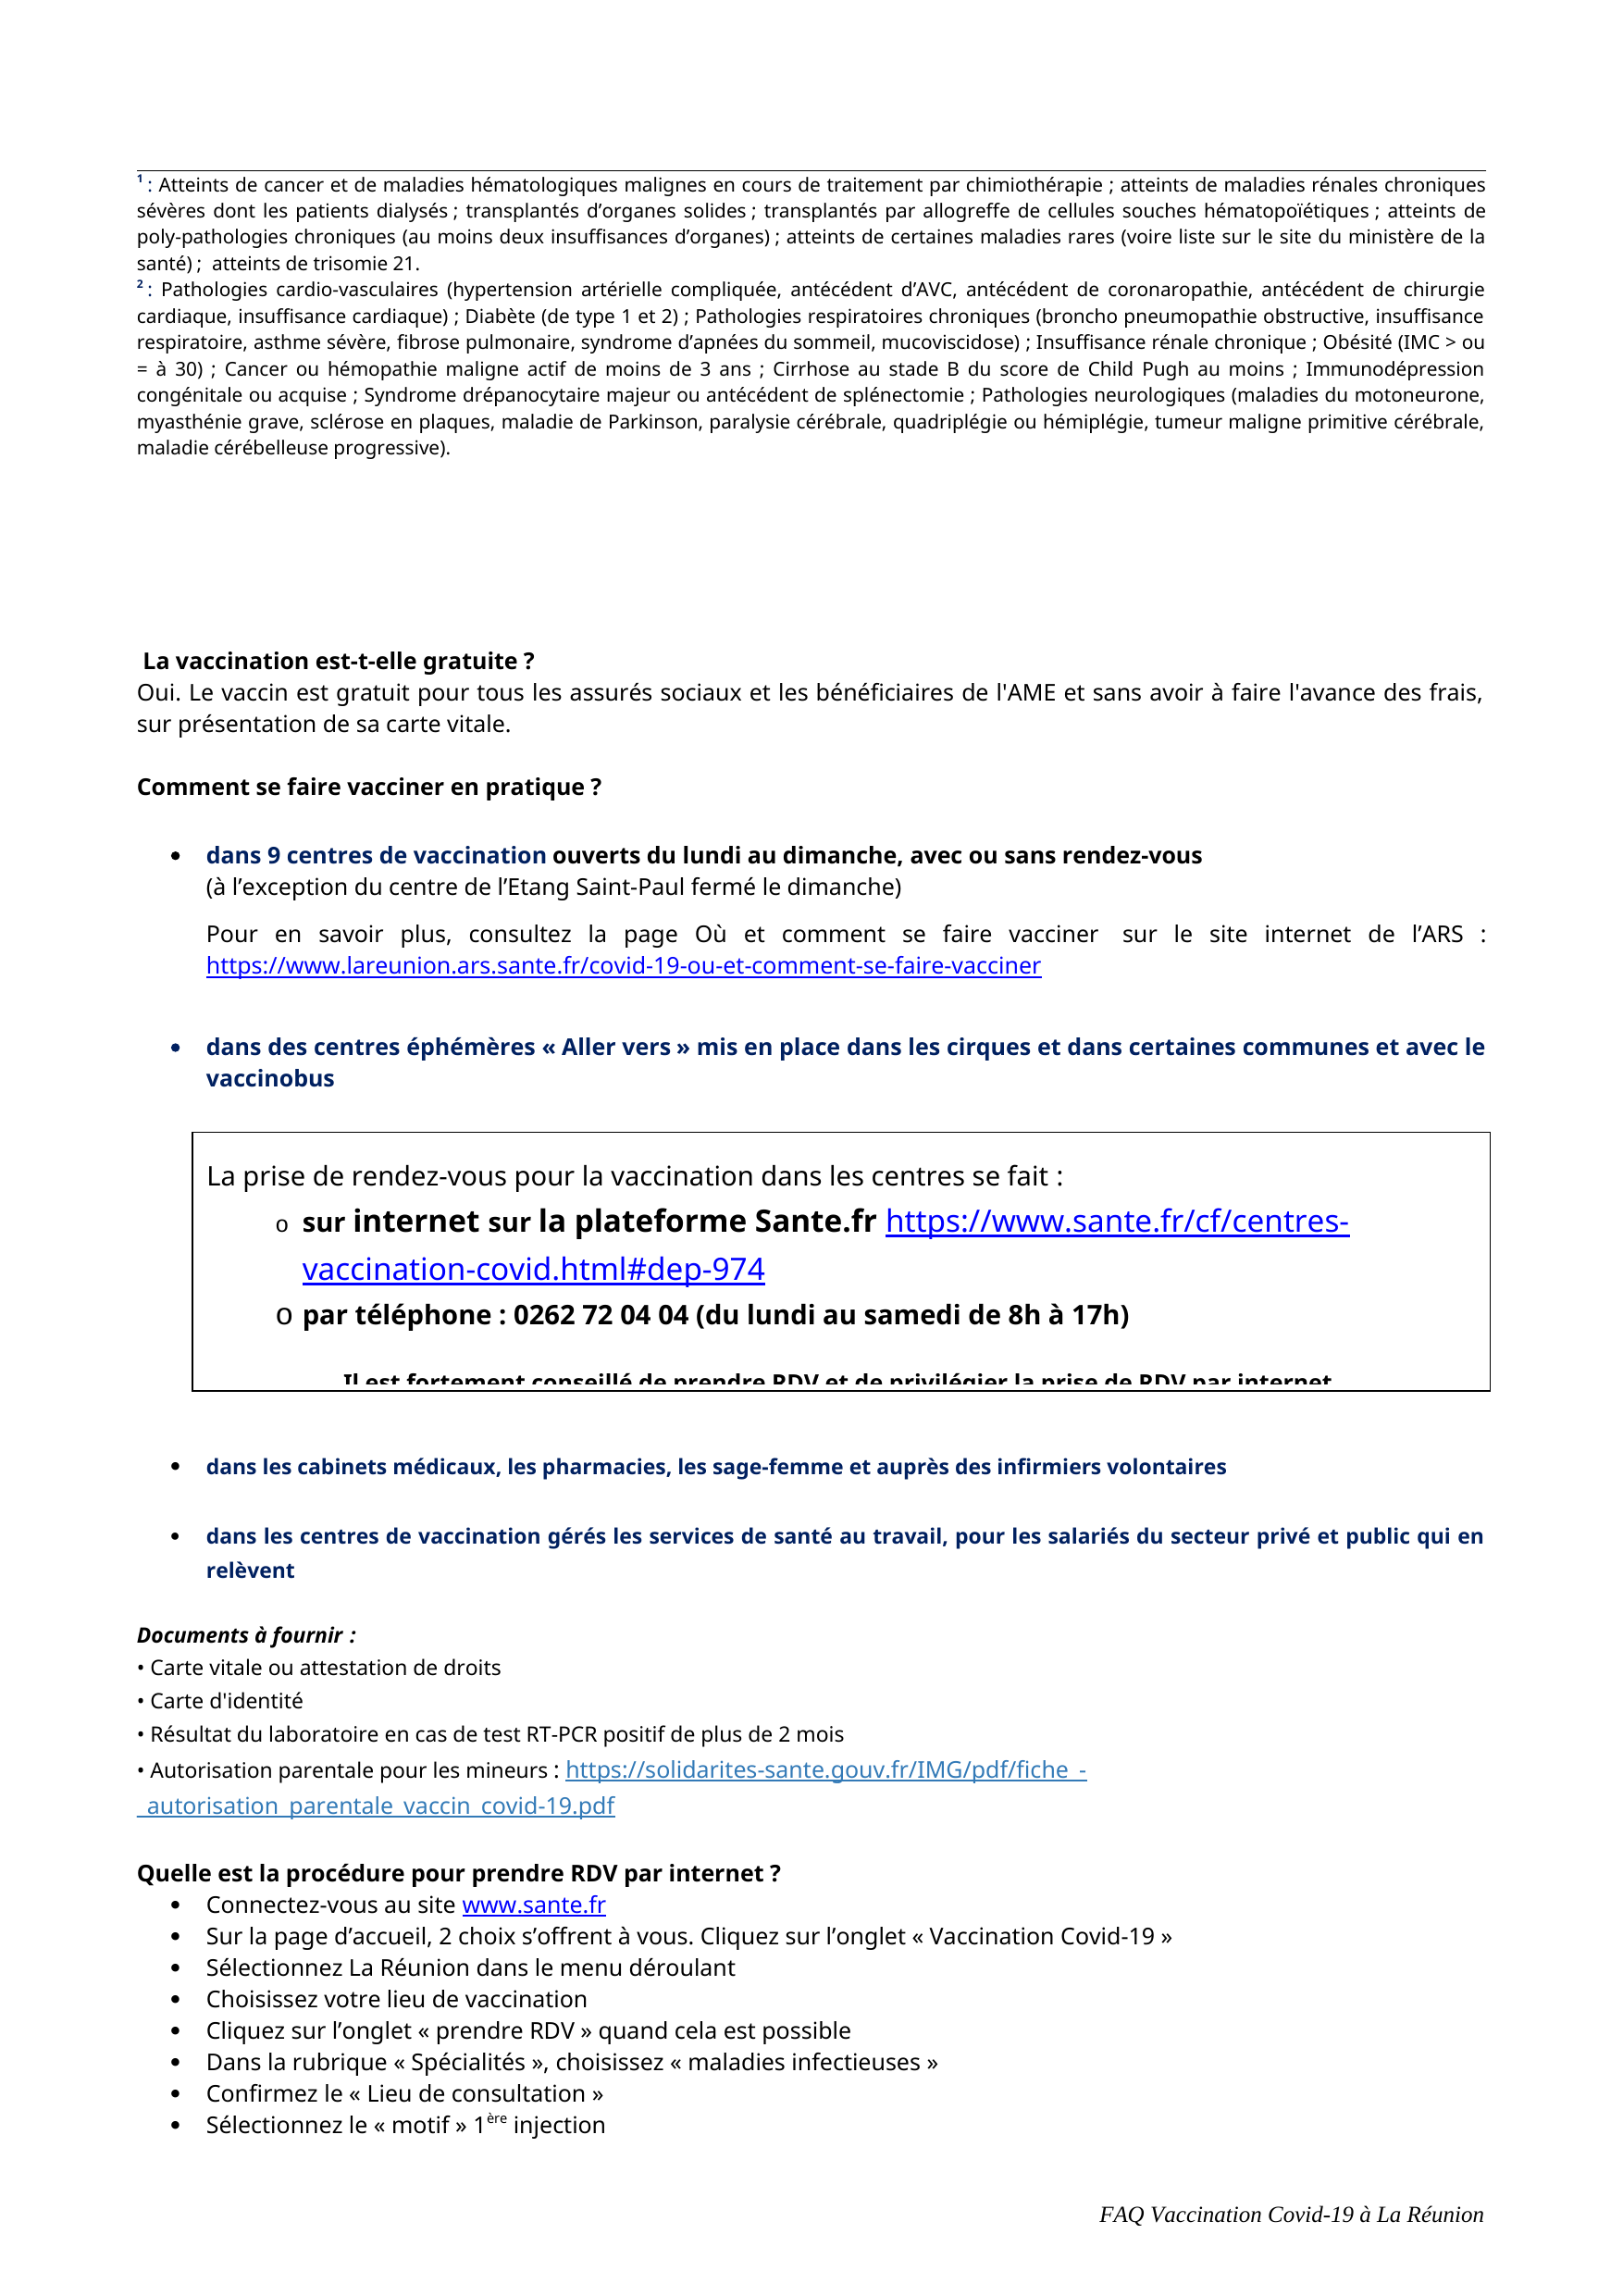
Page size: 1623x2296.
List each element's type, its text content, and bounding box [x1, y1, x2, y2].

text Documents à fournir : • Carte vitale ou attestation de droits • Carte d'identité • Résultat du laboratoire en cas de test RT-PCR positif de plus de 2 mois [137, 1620, 1486, 1748]
list dans les centres de vaccination gérés les services de santé au travail, pour les salariés du secteur privé et public qui en relèvent [171, 1521, 1486, 1584]
list Sélectionnez La Réunion dans le menu déroulant [171, 1952, 1486, 1983]
text 2 : Pathologies cardio-vasculaires (hypertension artérielle compliquée, antécédent d’AVC, antécédent de coronaropathie, antécédent de chirurgie cardiaque, insuffisance cardiaque) ; Diabète (de type 1 et 2) ; Pathologies respiratoires chroniques (broncho pneumopathie obstructive, insuffisance respiratoire, asthme sévère, fibrose pulmonaire, syndrome d’apnées du sommeil, mucoviscidose) ; Insuffisance rénale chronique ; Obésité (IMC > ou = à 30) ; Cancer ou hémopathie maligne actif de moins de 3 ans ; Cirrhose au stade B du score de Child Pugh au moins ; Immunodépression congénitale ou acquise ; Syndrome drépanocytaire majeur ou antécédent de splénectomie ; Pathologies neurologiques (maladies du motoneurone, myasthénie grave, sclérose en plaques, maladie de Parkinson, paralysie cérébrale, quadriplégie ou hémiplégie, tumeur maligne primitive cérébrale, maladie cérébelleuse progressive). [137, 276, 1486, 461]
text • Autorisation parentale pour les mineurs : https://solidarites-sante.gouv.fr/IMG/pdf/fiche_-_autorisation_parentale_vaccin_covid-19.pdf [137, 1753, 1486, 1820]
list dans les cabinets médicaux, les pharmacies, les sage-femme et auprès des infirmiers volontaires [171, 1452, 1486, 1482]
list Dans la rubrique « Spécialités », choisissez « maladies infectieuses » [171, 2046, 1486, 2078]
list dans des centres éphémères « Aller vers » mis en place dans les cirques et dans certaines communes et avec le vaccinobus [171, 1031, 1486, 1094]
list Cliquez sur l’onglet « prendre RDV » quand cela est possible [171, 2015, 1486, 2046]
list dans 9 centres de vaccination ouverts du lundi au dimanche, avec ou sans rendez-vous [171, 839, 1486, 871]
text Oui. Le vaccin est gratuit pour tous les assurés sociaux et les bénéficiaires de l'AME et sans avoir à faire l'avance des frais, sur présentation de sa carte vitale. [137, 676, 1486, 739]
text 1 : Atteints de cancer et de maladies hématologiques malignes en cours de traitement par chimiothérapie ; atteints de maladies rénales chroniques sévères dont les patients dialysés ; transplantés d’organes solides ; transplantés par allogreffe de cellules souches hématopoïétiques ; atteints de poly-pathologies chroniques (au moins deux insuffisances d’organes) ; atteints de certaines maladies rares (voire liste sur le site du ministère de la santé) ; atteints de trisomie 21. [137, 171, 1486, 276]
list Confirmez le « Lieu de consultation » [171, 2078, 1486, 2109]
list (à l’exception du centre de l’Etang Saint-Paul fermé le dimanche) [206, 871, 1486, 902]
text La vaccination est-t-elle gratuite ? [137, 645, 1486, 676]
list Pour en savoir plus, consultez la page Où et comment se faire vacciner sur le site internet de l’ARS : https://www.lareunion.ars.sante.fr/covid-19-ou-et-comment-se-faire-vacciner [206, 918, 1486, 981]
list Sur la page d’accueil, 2 choix s’offrent à vous. Cliquez sur l’onglet « Vaccination Covid-19 » [171, 1920, 1486, 1952]
list Sélectionnez le « motif » 1ère injection [171, 2109, 1486, 2141]
text Comment se faire vacciner en pratique ? [137, 771, 1486, 802]
list Connectez-vous au site www.sante.fr [171, 1889, 1486, 1920]
list Choisissez votre lieu de vaccination [171, 1983, 1486, 2015]
text Quelle est la procédure pour prendre RDV par internet ? [137, 1857, 1486, 1889]
